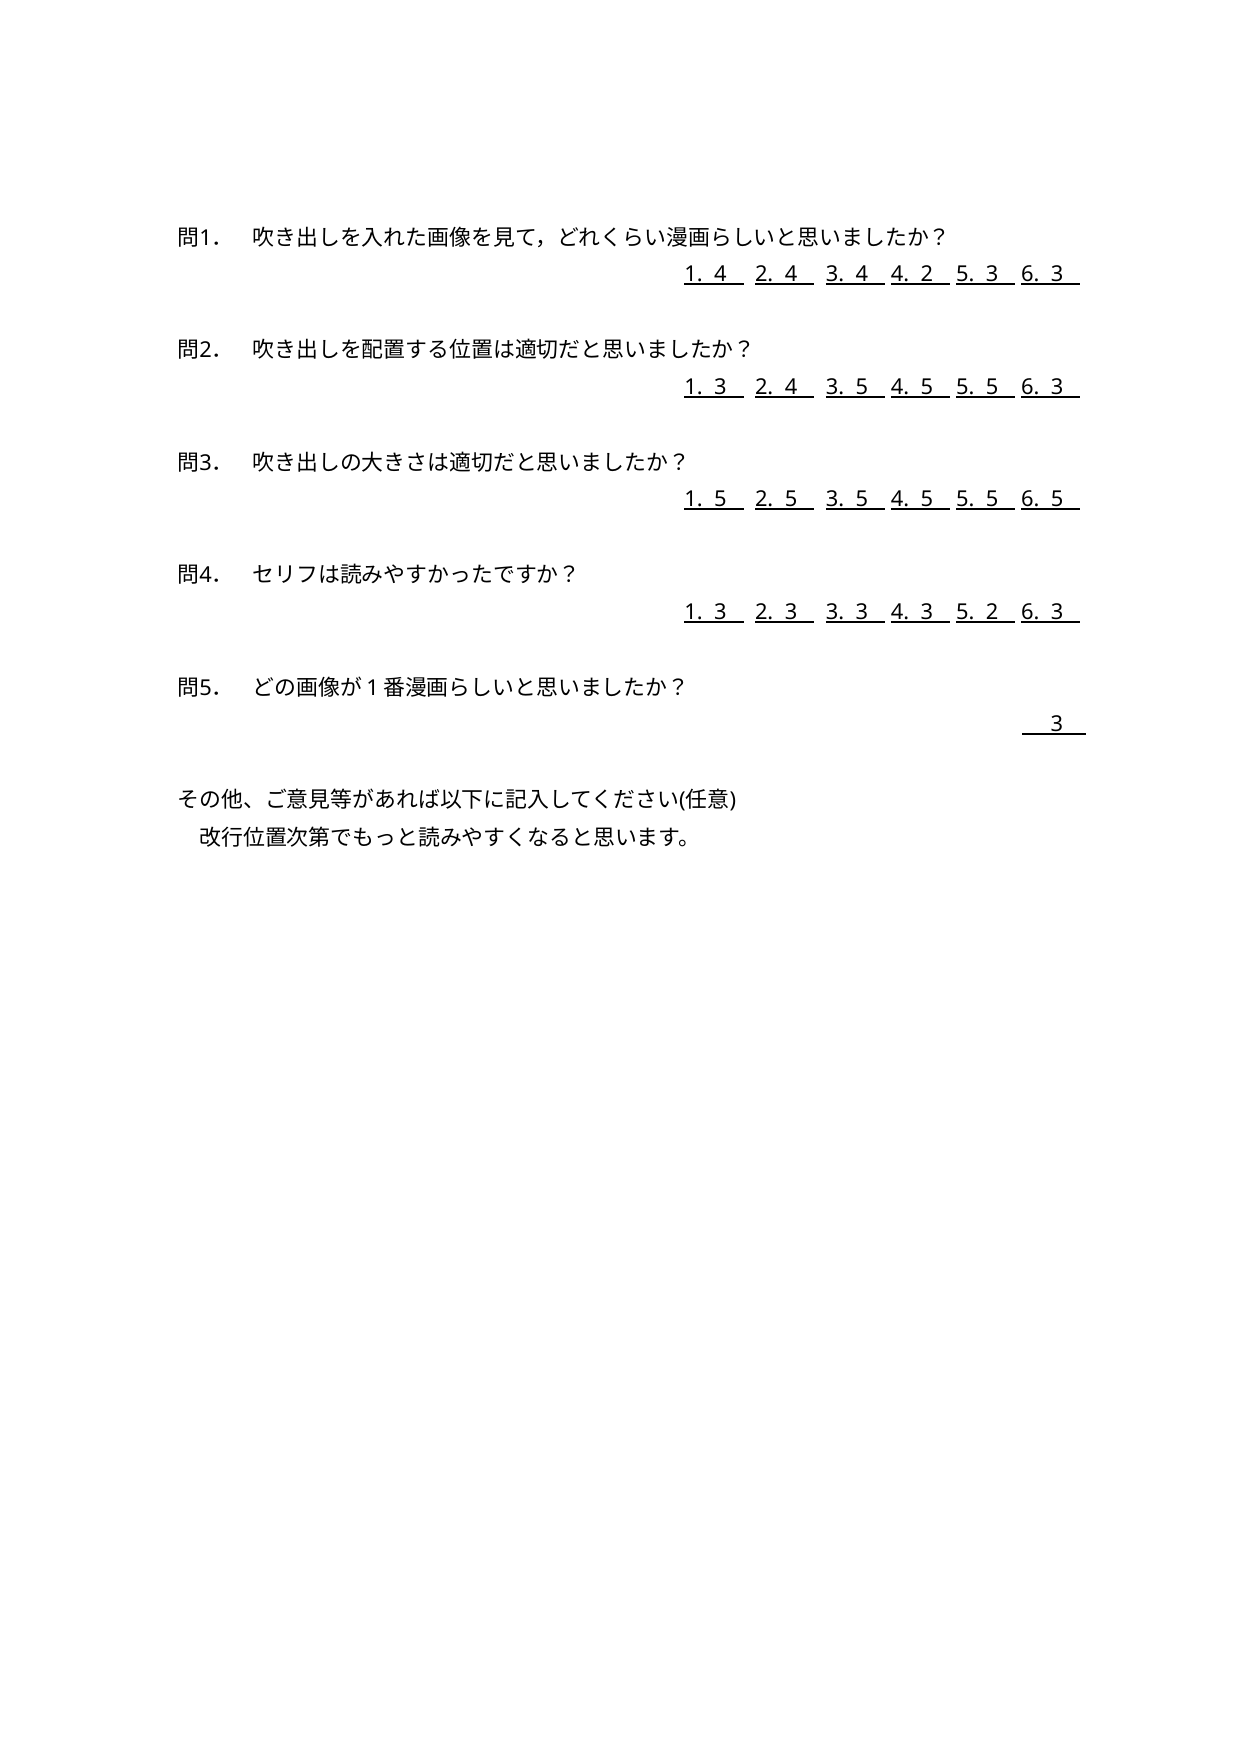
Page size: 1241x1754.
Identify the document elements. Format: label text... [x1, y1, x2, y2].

text 1. 3 2. 3 3. 3 4. 3 5. 2 6. 3 [177, 592, 1063, 629]
text 1. 3 2. 4 3. 5 4. 5 5. 5 6. 3 [252, 367, 1063, 404]
list 1. 4 2. 4 3. 4 4. 2 5. 3 6. 3 [252, 254, 1063, 292]
list 吹き出しの大きさは適切だと思いましたか？ [177, 442, 1063, 479]
text その他、ご意見等があれば以下に記入してください(任意) [177, 779, 1063, 817]
list どの画像が1番漫画らしいと思いましたか？ [177, 667, 1063, 704]
text 改行位置次第でもっと読みやすくなると思います。 [177, 817, 1063, 854]
text 1. 5 2. 5 3. 5 4. 5 5. 5 6. 5 [177, 479, 1063, 517]
text 3 [177, 704, 1063, 742]
list 吹き出しを入れた画像を見て，どれくらい漫画らしいと思いましたか？ [177, 217, 1063, 254]
list 吹き出しを配置する位置は適切だと思いましたか？ [177, 329, 1063, 367]
list セリフは読みやすかったですか？ [177, 554, 1063, 592]
